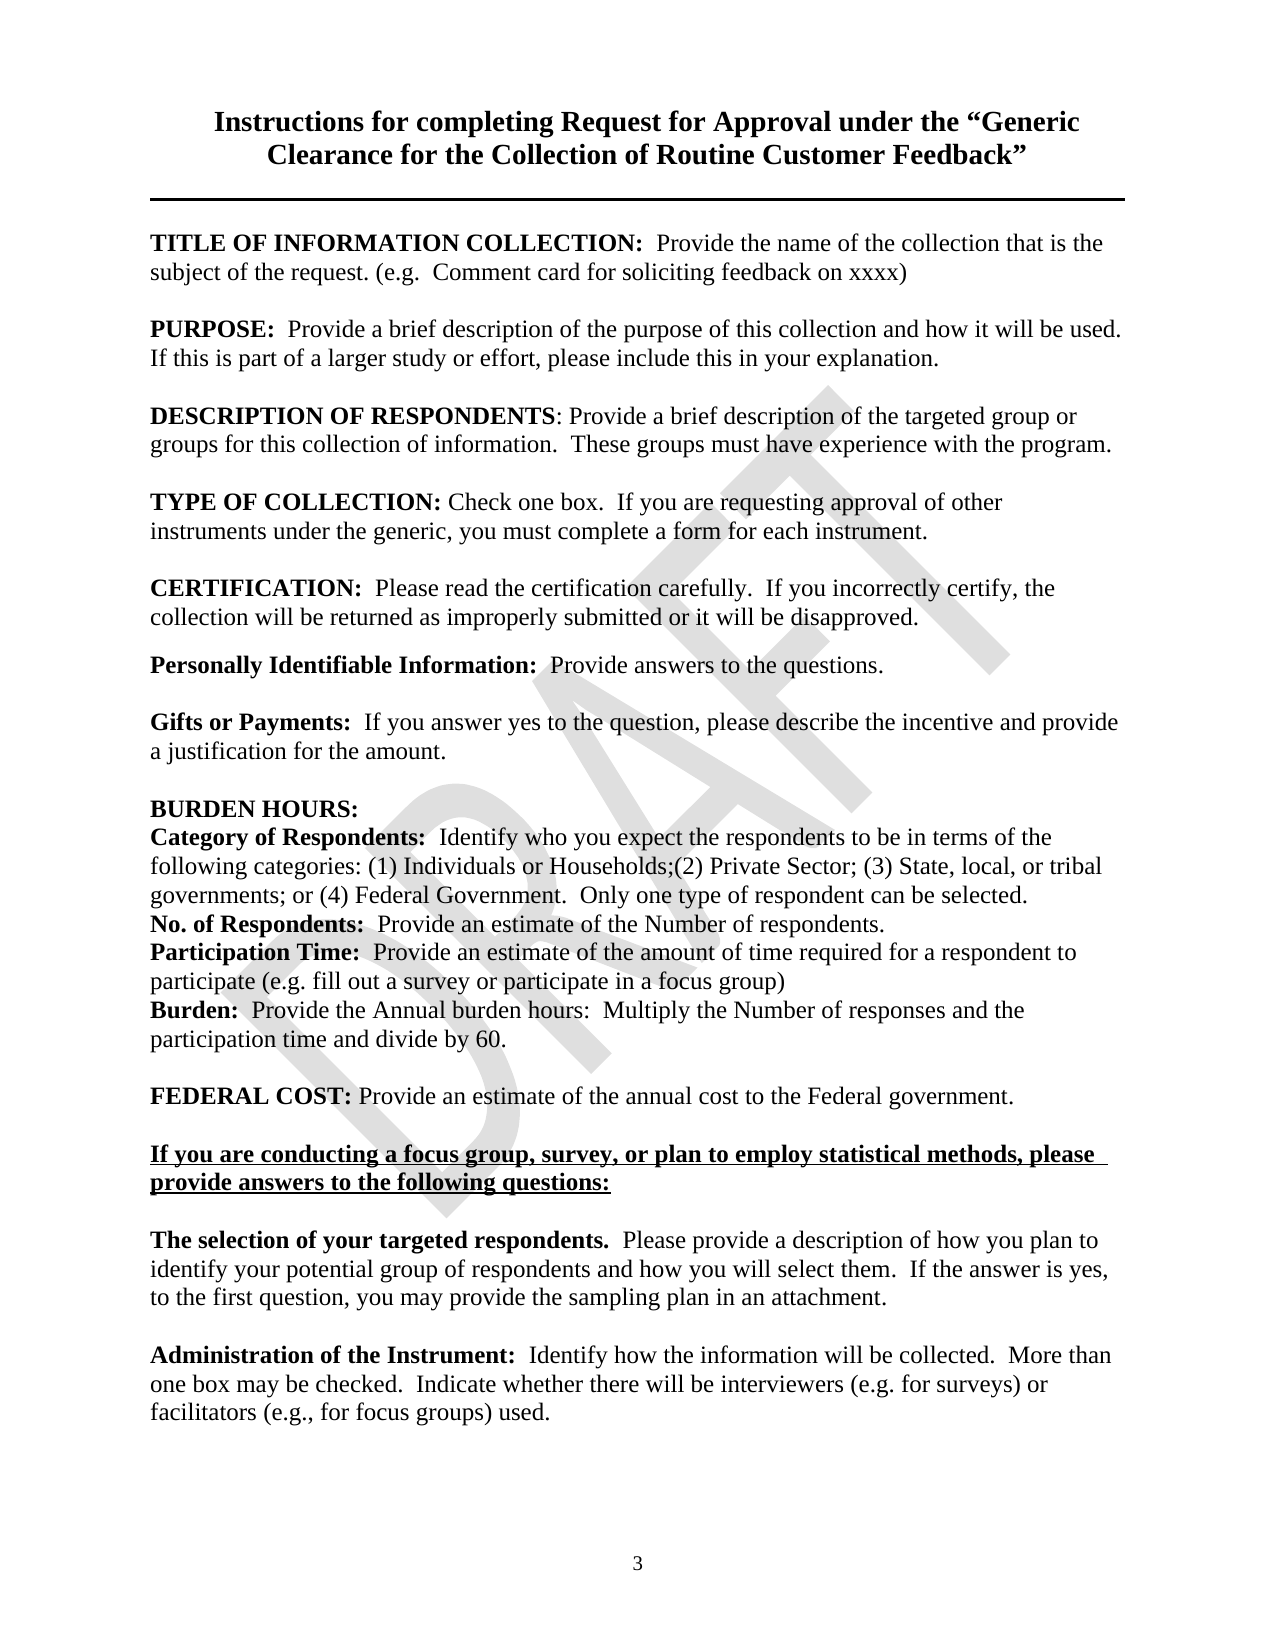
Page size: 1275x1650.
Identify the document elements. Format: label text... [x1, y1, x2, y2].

text DESCRIPTION OF RESPONDENTS: Provide a brief description of the targeted group or groups for this collection of information. These groups must have experience with the program. [150, 401, 1125, 458]
text The selection of your targeted respondents. Please provide a description of how you plan to identify your potential group of respondents and how you will select them. If the answer is yes, to the first question, you may provide the sampling plan in an attachment. [150, 1225, 1125, 1311]
text If you are conducting a focus group, survey, or plan to employ statistical methods, please provide answers to the following questions: [150, 1139, 1125, 1196]
subtitle Instructions for completing Request for Approval under the “Generic Clearance for the Collection of Routine Customer Feedback” [150, 104, 1144, 171]
text No. of Respondents: Provide an estimate of the Number of respondents. [150, 909, 1125, 937]
text TITLE OF INFORMATION COLLECTION: Provide the name of the collection that is the subject of the request. (e.g. Comment card for soliciting feedback on xxxx) [150, 228, 1125, 286]
text Administration of the Instrument: Identify how the information will be collected. More than one box may be checked. Indicate whether there will be interviewers (e.g. for surveys) or facilitators (e.g., for focus groups) used. [150, 1340, 1125, 1426]
list Gifts or Payments: If you answer yes to the question, please describe the incentive and provide a justification for the amount. [150, 707, 1125, 765]
text Burden: Provide the Annual burden hours: Multiply the Number of responses and the participation time and divide by 60. [150, 995, 1125, 1052]
text Participation Time: Provide an estimate of the amount of time required for a respondent to participate (e.g. fill out a survey or participate in a focus group) [150, 937, 1125, 995]
text FEDERAL COST: Provide an estimate of the annual cost to the Federal government. [150, 1081, 1125, 1110]
text Personally Identifiable Information: Provide answers to the questions. [150, 650, 1125, 679]
text BURDEN HOURS: [150, 794, 1125, 822]
text TYPE OF COLLECTION: Check one box. If you are requesting approval of other instruments under the generic, you must complete a form for each instrument. [150, 487, 1125, 544]
text CERTIFICATION: Please read the certification carefully. If you incorrectly certify, the collection will be returned as improperly submitted or it will be disapproved. [150, 573, 1125, 631]
text Category of Respondents: Identify who you expect the respondents to be in terms of the following categories: (1) Individuals or Households;(2) Private Sector; (3) State, local, or tribal governments; or (4) Federal Government. Only one type of respondent can be selected. [150, 822, 1125, 909]
text PURPOSE: Provide a brief description of the purpose of this collection and how it will be used. If this is part of a larger study or effort, please include this in your explanation. [150, 314, 1125, 372]
